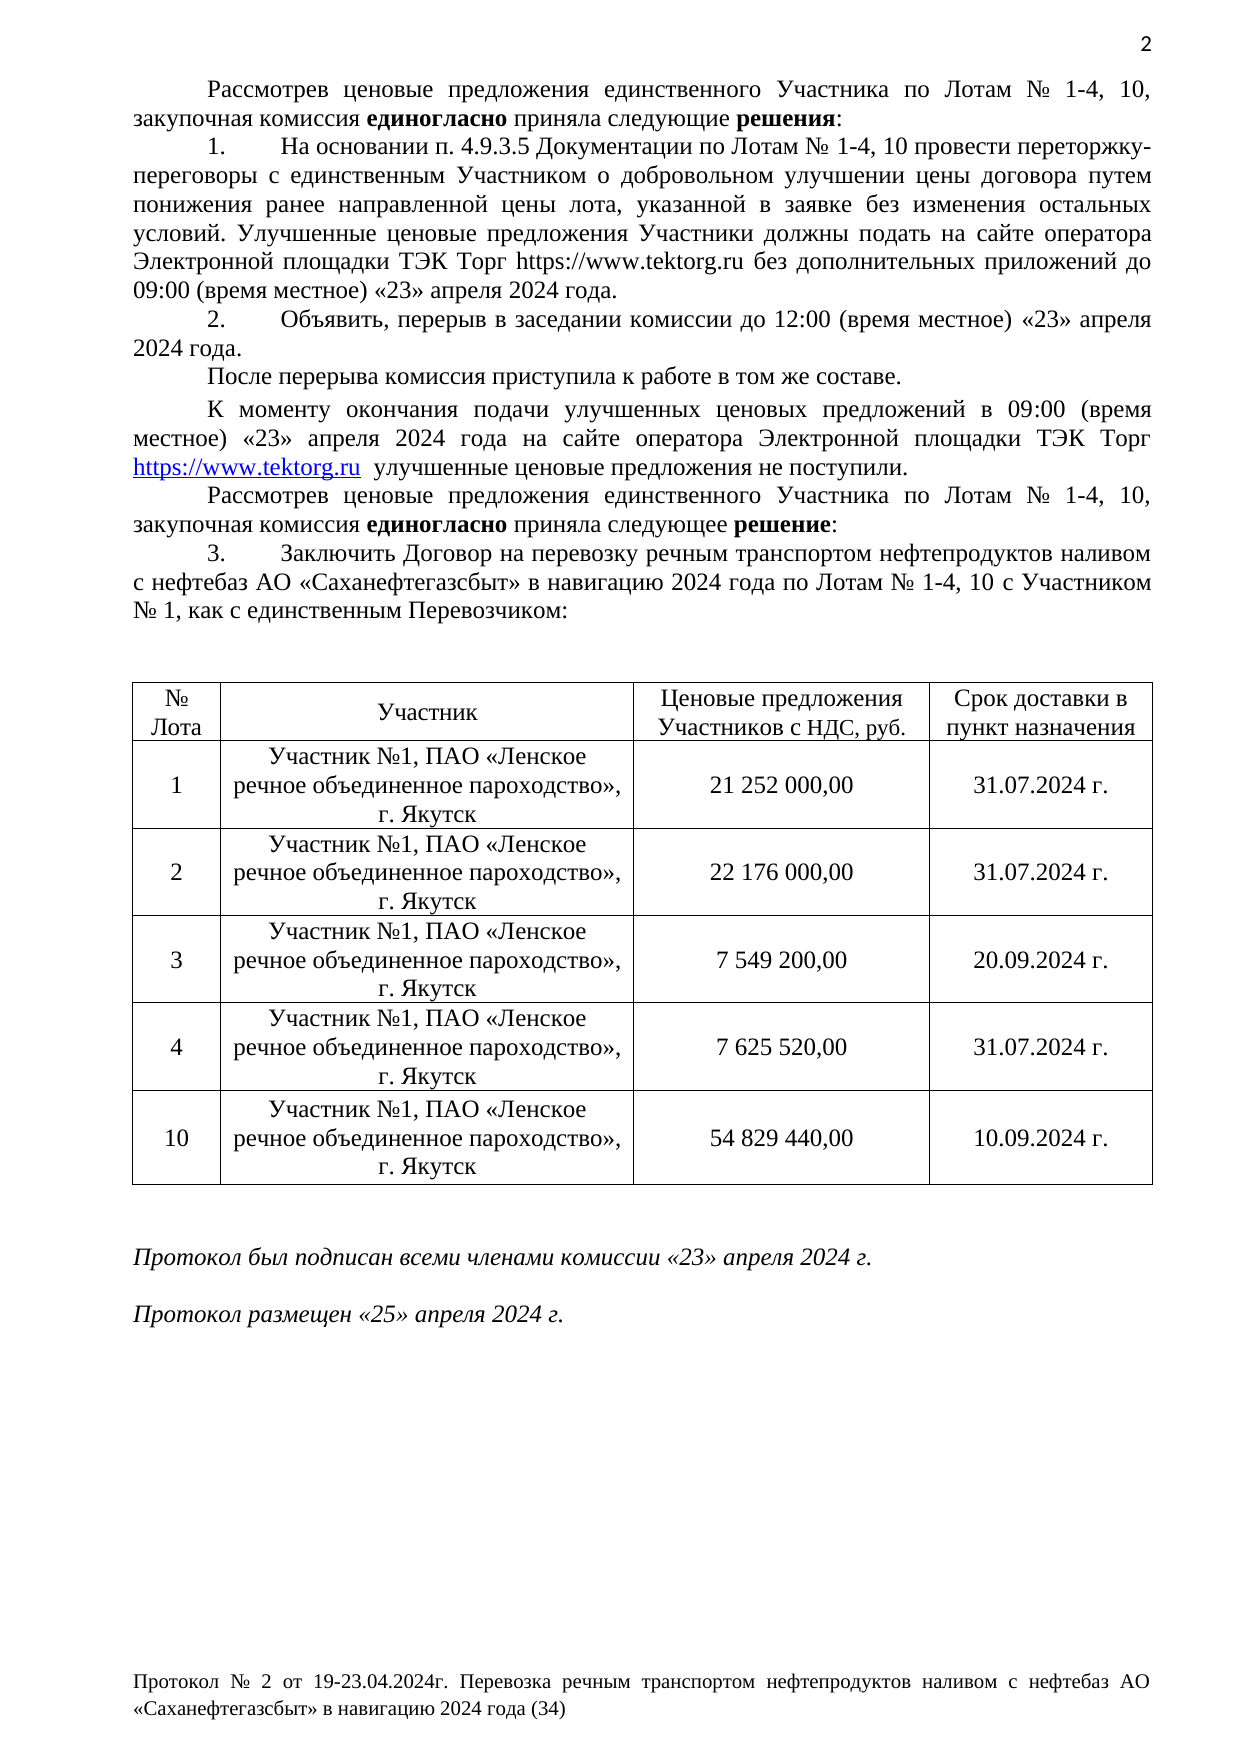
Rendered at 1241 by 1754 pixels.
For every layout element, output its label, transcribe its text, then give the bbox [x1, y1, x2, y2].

text Рассмотрев ценовые предложения единственного Участника по Лотам № 1-4, 10, закупочная комиссия единогласно приняла следующее решение: [133, 481, 1152, 538]
table_cell 20.09.2024 г. [930, 916, 1152, 1002]
text Рассмотрев ценовые предложения единственного Участника по Лотам № 1-4, 10, закупочная комиссия единогласно приняла следующие решения: [133, 74, 1152, 131]
table_cell 31.07.2024 г. [930, 829, 1152, 915]
text 1. На основании п. 4.9.3.5 Документации по Лотам № 1-4, 10 провести переторжку-переговоры с единственным Участником о добровольном улучшении цены договора путем понижения ранее направленной цены лота, указанной в заявке без изменения остальных условий. Улучшенные ценовые предложения Участники должны подать на сайте оператора Электронной площадки ТЭК Торг https://www.tektorg.ru без дополнительных приложений до 09:00 (время местное) «23» апреля 2024 года. [133, 131, 1152, 189]
text 3. Заключить Договор на перевозку речным транспортом нефтепродуктов наливом с нефтебаз АО «Саханефтегазсбыт» в навигацию 2024 года по Лотам № 1-4, 10 с Участником № 1, как с единственным Перевозчиком: [133, 538, 1152, 624]
text Протокол был подписан всеми членами комиссии «23» апреля 2024 г. [133, 1242, 1152, 1271]
table_cell 31.07.2024 г. [930, 741, 1152, 828]
table_cell Участник №1, ПАО «Ленское речное объединенное пароходство», г. Якутск [221, 741, 633, 828]
table_cell 3 [133, 916, 220, 1002]
table_cell Участник №1, ПАО «Ленское речное объединенное пароходство», г. Якутск [221, 916, 633, 1002]
table_cell 1 [133, 741, 220, 828]
table_cell Участник №1, ПАО «Ленское речное объединенное пароходство», г. Якутск [221, 1091, 633, 1183]
table_cell 4 [133, 1003, 220, 1089]
table_cell 54 829 440,00 [634, 1091, 929, 1183]
table_cell 10 [133, 1091, 220, 1183]
text Протокол размещен «25» апреля 2024 г. [133, 1299, 1152, 1328]
table_cell 31.07.2024 г. [930, 1003, 1152, 1089]
table_cell 21 252 000,00 [634, 741, 929, 828]
table_cell 2 [133, 829, 220, 915]
text 1. На основании п. 4.9.3.5 Документации по Лотам № 1-4, 10 провести переторжку-переговоры с единственным Участником о добровольном улучшении цены договора путем понижения ранее направленной цены лота, указанной в заявке без изменения остальных условий. Улучшенные ценовые предложения Участники должны подать на сайте оператора Электронной площадки ТЭК Торг https://www.tektorg.ru без дополнительных приложений до 09:00 (время местное) «23» апреля 2024 года. [133, 218, 1152, 304]
table_header № Лота [133, 683, 220, 740]
list После перерыва комиссия приступила к работе в том же составе. [207, 361, 1152, 390]
table_cell 22 176 000,00 [634, 829, 929, 915]
table_cell Участник №1, ПАО «Ленское речное объединенное пароходство», г. Якутск [221, 829, 633, 915]
table_header Срок доставки в пункт назначения [930, 683, 1152, 740]
table_header Ценовые предложения Участников с НДС, руб. [634, 683, 929, 740]
table_cell 7 625 520,00 [634, 1003, 929, 1089]
table_header Участник [221, 683, 633, 740]
text К моменту окончания подачи улучшенных ценовых предложений в 09:00 (время местное) «23» апреля 2024 года на сайте оператора Электронной площадки ТЭК Торг https://www.tektorg.ru улучшенные ценовые предложения не поступили. [133, 394, 1152, 481]
table_cell Участник №1, ПАО «Ленское речное объединенное пароходство», г. Якутск [221, 1003, 633, 1089]
table_cell 10.09.2024 г. [930, 1091, 1152, 1183]
text 2. Объявить, перерыв в заседании комиссии до 12:00 (время местное) «23» апреля 2024 года. [133, 304, 1152, 361]
table_cell 7 549 200,00 [634, 916, 929, 1002]
